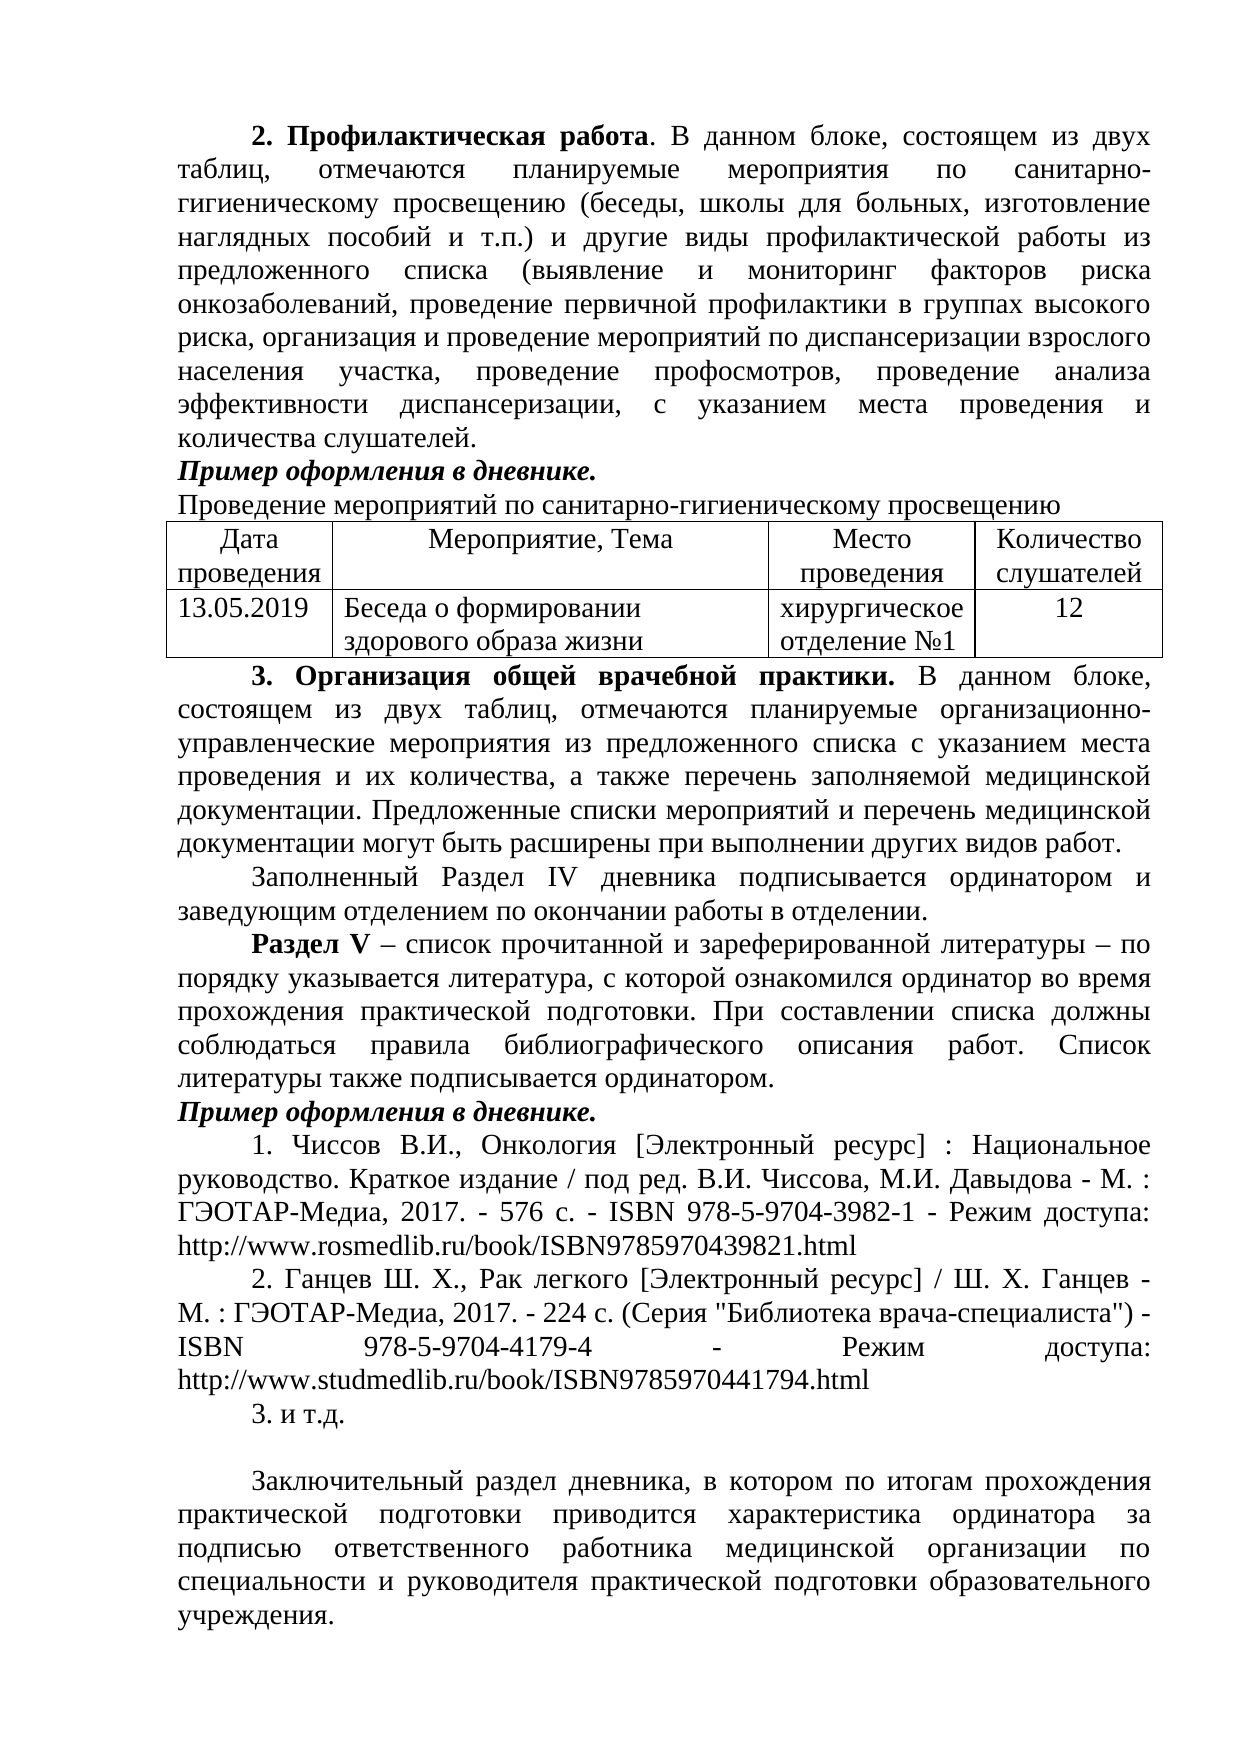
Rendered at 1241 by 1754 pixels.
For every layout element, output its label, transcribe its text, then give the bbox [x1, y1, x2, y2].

table_header Количество слушателей [976, 522, 1162, 589]
text Пример оформления в дневнике. [177, 1094, 1152, 1127]
table_cell 12 [976, 590, 1162, 657]
table_cell 13.05.2019 [167, 590, 332, 657]
text Заполненный Раздел IV дневника подписывается ординатором и заведующим отделением по окончании работы в отделении. [177, 859, 1152, 926]
table_header Место проведения [769, 522, 974, 589]
table_cell Беседа о формировании здорового образа жизни [333, 590, 768, 657]
table_header Дата проведения [167, 522, 332, 589]
text Проведение мероприятий по санитарно-гигиеническому просвещению [177, 487, 1152, 521]
text 1. Чиссов В.И., Онкология [Электронный ресурс] : Национальное руководство. Краткое издание / под ред. В.И. Чиссова, М.И. Давыдова - М. : ГЭОТАР-Медиа, 2017. - 576 с. - ISBN 978-5-9704-3982-1 - Режим доступа: http://www.rosmedlib.ru/book/ISBN9785970439821.html [177, 1127, 1152, 1262]
text Заключительный раздел дневника, в котором по итогам прохождения практической подготовки приводится характеристика ординатора за подписью ответственного работника медицинской организации по специальности и руководителя практической подготовки образовательного учреждения. [177, 1463, 1152, 1631]
text 3. и т.д. [177, 1396, 1152, 1429]
table_header Мероприятие, Тема [333, 522, 768, 589]
text 3. Организация общей врачебной практики. В данном блоке, состоящем из двух таблиц, отмечаются планируемые организационно-управленческие мероприятия из предложенного списка с указанием места проведения и их количества, а также перечень заполняемой медицинской документации. Предложенные списки мероприятий и перечень медицинской документации могут быть расширены при выполнении других видов работ. [177, 658, 1152, 859]
table_cell хирургическое отделение №1 [769, 590, 974, 657]
text Раздел V – список прочитанной и зареферированной литературы – по порядку указывается литература, с которой ознакомился ординатор во время прохождения практической подготовки. При составлении списка должны соблюдаться правила библиографического описания работ. Список литературы также подписывается ординатором. [177, 926, 1152, 1094]
text 2. Профилактическая работа. В данном блоке, состоящем из двух таблиц, отмечаются планируемые мероприятия по санитарно-гигиеническому просвещению (беседы, школы для больных, изготовление наглядных пособий и т.п.) и другие виды профилактической работы из предложенного списка (выявление и мониторинг факторов риска онкозаболеваний, проведение первичной профилактики в группах высокого риска, организация и проведение мероприятий по диспансеризации взрослого населения участка, проведение профосмотров, проведение анализа эффективности диспансеризации, с указанием места проведения и количества слушателей. [177, 118, 1152, 453]
text Пример оформления в дневнике. [177, 453, 1152, 487]
text 2. Ганцев Ш. Х., Рак легкого [Электронный ресурс] / Ш. Х. Ганцев - М. : ГЭОТАР-Медиа, 2017. - 224 с. (Серия "Библиотека врача-специалиста") - ISBN 978-5-9704-4179-4 - Режим доступа: http://www.studmedlib.ru/book/ISBN9785970441794.html [177, 1262, 1152, 1396]
